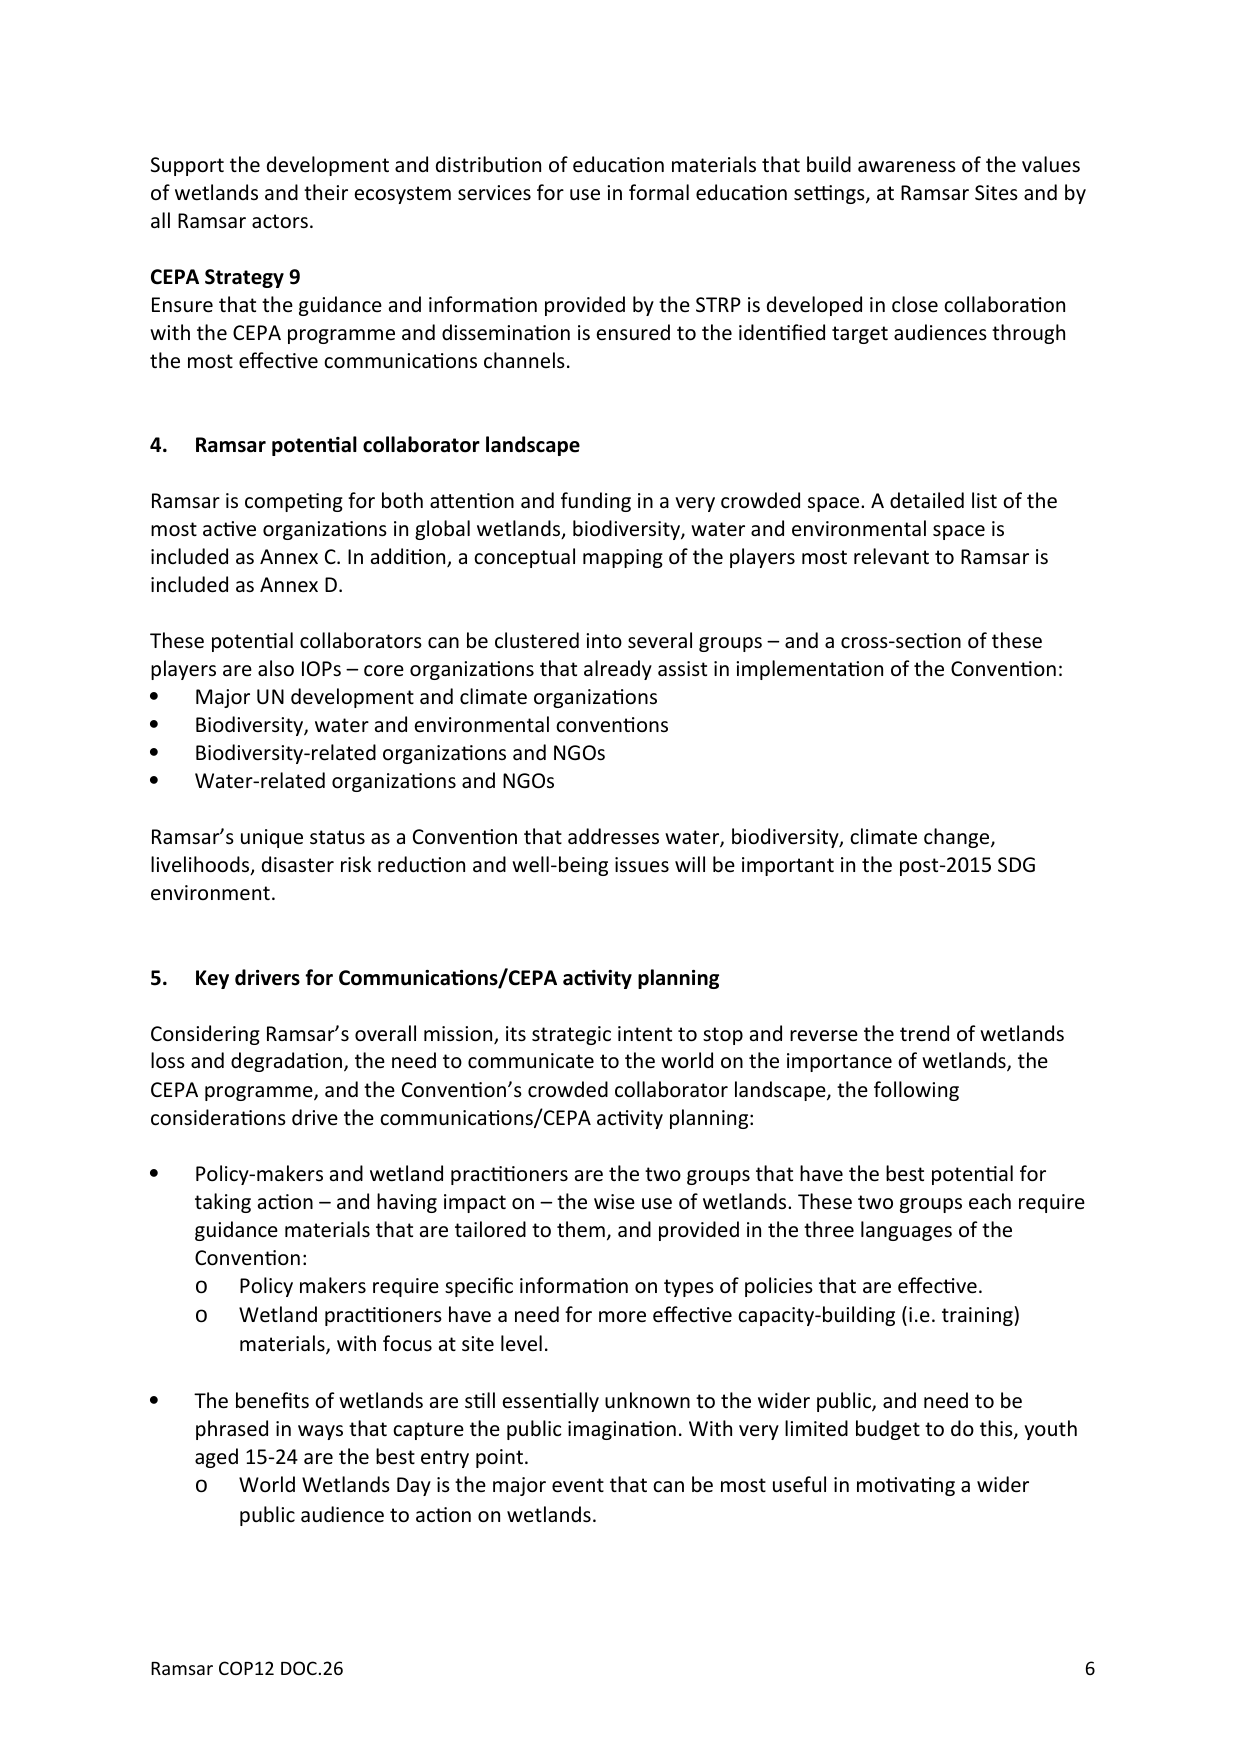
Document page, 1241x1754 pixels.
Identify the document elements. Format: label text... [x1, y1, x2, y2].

list Water-related organizations and NGOs [150, 766, 1090, 794]
text These potential collaborators can be clustered into several groups – and a cross-section of these players are also IOPs – core organizations that already assist in implementation of the Convention: [150, 626, 1090, 682]
text Support the development and distribution of education materials that build awareness of the values of wetlands and their ecosystem services for use in formal education settings, at Ramsar Sites and by all Ramsar actors. [150, 150, 1090, 234]
text Considering Ramsar’s overall mission, its strategic intent to stop and reverse the trend of wetlands loss and degradation, the need to communicate to the world on the importance of wetlands, the CEPA programme, and the Convention’s crowded collaborator landscape, the following considerations drive the communications/CEPA activity planning: [150, 1019, 1090, 1131]
list Policy-makers and wetland practitioners are the two groups that have the best potential for taking action – and having impact on – the wise use of wetlands. These two groups each require guidance materials that are tailored to them, and provided in the three languages of the Convention: [150, 1159, 1090, 1271]
list Ramsar potential collaborator landscape [150, 430, 1090, 458]
list Major UN development and climate organizations [150, 682, 1090, 710]
list World Wetlands Day is the major event that can be most useful in motivating a wider public audience to action on wetlands. [194, 1471, 1090, 1528]
text Ensure that the guidance and information provided by the STRP is developed in close collaboration with the CEPA programme and dissemination is ensured to the identified target audiences through the most effective communications channels. [150, 290, 1090, 374]
list Biodiversity, water and environmental conventions [150, 710, 1090, 738]
list Biodiversity-related organizations and NGOs [150, 738, 1090, 766]
list Wetland practitioners have a need for more effective capacity-building (i.e. training) materials, with focus at site level. [194, 1300, 1090, 1357]
list Policy makers require specific information on types of policies that are effective. [194, 1271, 1090, 1300]
text Ramsar is competing for both attention and funding in a very crowded space. A detailed list of the most active organizations in global wetlands, biodiversity, water and environmental space is included as Annex C. In addition, a conceptual mapping of the players most relevant to Ramsar is included as Annex D. [150, 486, 1090, 598]
list The benefits of wetlands are still essentially unknown to the wider public, and need to be phrased in ways that capture the public imagination. With very limited budget to do this, youth aged 15-24 are the best entry point. [150, 1386, 1090, 1471]
text Ramsar’s unique status as a Convention that addresses water, biodiversity, climate change, livelihoods, disaster risk reduction and well-being issues will be important in the post-2015 SDG environment. [150, 822, 1090, 907]
text CEPA Strategy 9 [150, 262, 1090, 290]
list Key drivers for Communications/CEPA activity planning [150, 963, 1090, 991]
